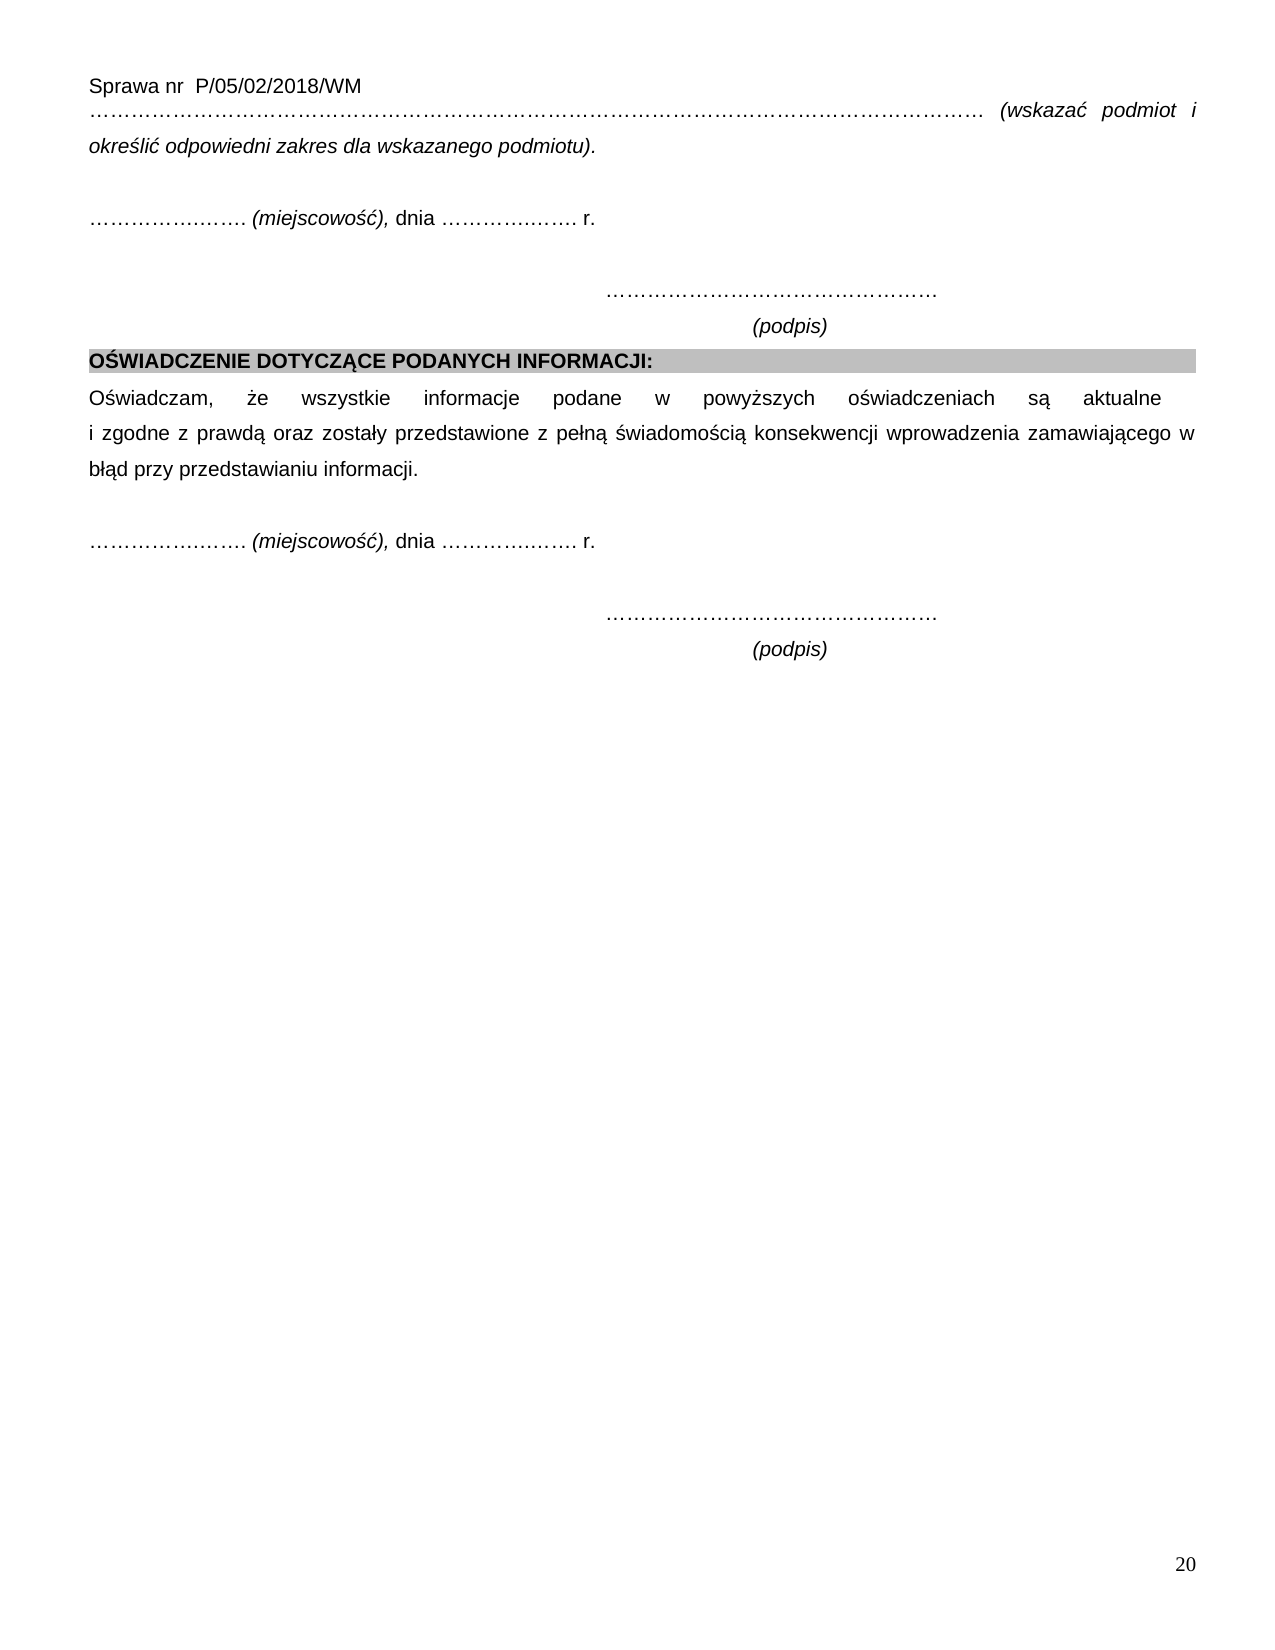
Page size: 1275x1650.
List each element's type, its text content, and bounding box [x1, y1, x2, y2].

text Oświadczam, że wszystkie informacje podane w powyższych oświadczeniach są aktualne i zgodne z prawdą oraz zostały przedstawione z pełną świadomością konsekwencji wprowadzenia zamawiającego w błąd przy przedstawianiu informacji. [89, 385, 1196, 481]
text (podpis) [679, 313, 1196, 337]
text ………………………………………… [89, 277, 1196, 301]
text (podpis) [679, 637, 1196, 661]
text ………………………………………………………………………………………………………………… (wskazać podmiot i określić odpowiedni zakres dla wskazanego podmiotu). [89, 98, 1196, 158]
text OŚWIADCZENIE DOTYCZĄCE PODANYCH INFORMACJI: [89, 349, 1196, 373]
text …………….……. (miejscowość), dnia ………….……. r. [89, 529, 1196, 553]
text ………………………………………… [89, 601, 1196, 625]
text …………….……. (miejscowość), dnia ………….……. r. [89, 206, 1196, 229]
